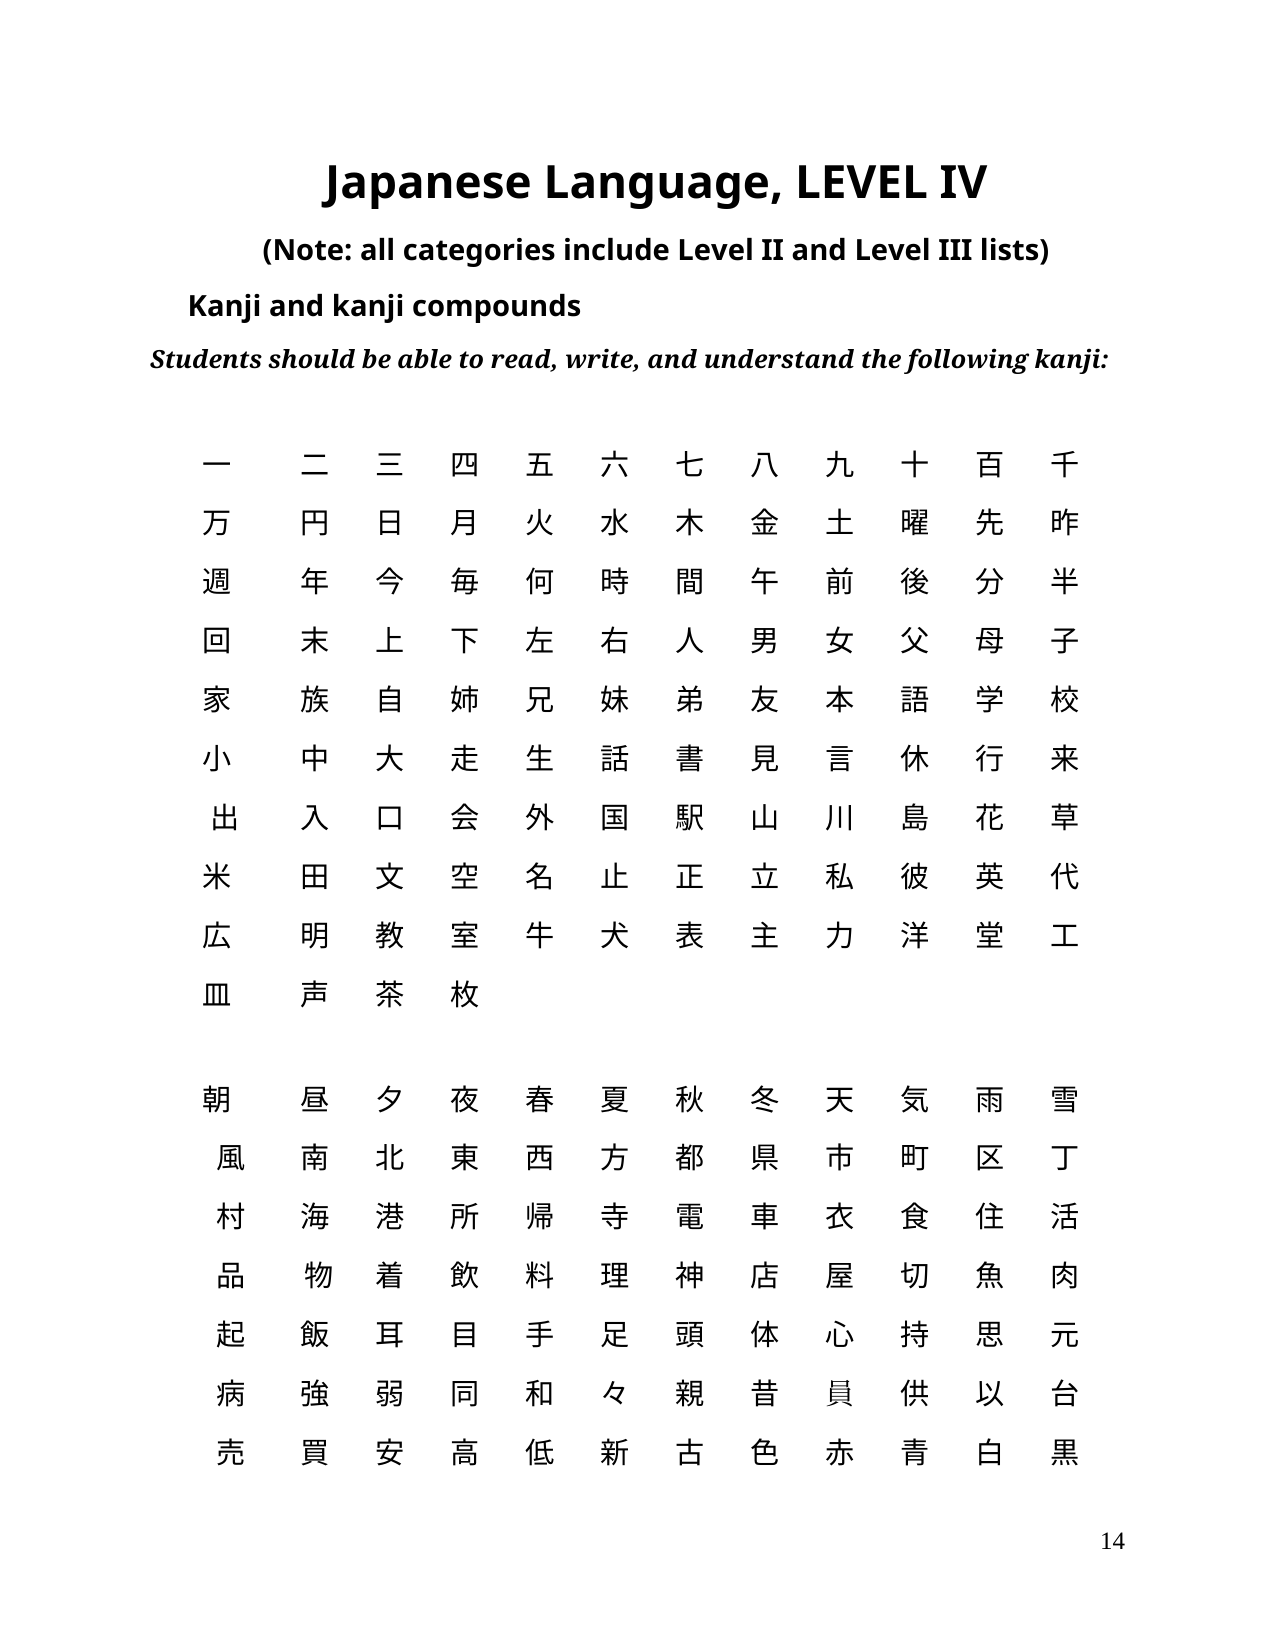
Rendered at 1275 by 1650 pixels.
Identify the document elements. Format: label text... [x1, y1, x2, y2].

text 売 買 安 高 低 新 古 色 赤 青 白 黒 [187, 1430, 1125, 1472]
text 朝 昼 夕 夜 春 夏 秋 冬 天 気 雨 雪 [187, 1076, 1125, 1118]
text 家 族 自 姉 兄 妹 弟 友 本 語 学 校 [187, 677, 1125, 719]
text (Note: all categories include Level II and Level III lists) [187, 229, 1125, 269]
text 回 末 上 下 左 右 人 男 女 父 母 子 [187, 618, 1125, 660]
text 米 田 文 空 名 止 正 立 私 彼 英 代 [187, 854, 1125, 896]
text 品 物 着 飲 料 理 神 店 屋 切 魚 肉 [187, 1253, 1125, 1295]
text Kanji and kanji compounds [187, 285, 1125, 325]
text 万 円 日 月 火 水 木 金 土 曜 先 昨 [187, 500, 1125, 542]
text 起 飯 耳 目 手 足 頭 体 心 持 思 元 [187, 1312, 1125, 1354]
text 小 中 大 走 生 話 書 見 言 休 行 来 [187, 736, 1125, 778]
text 一 二 三 四 五 六 七 八 九 十 百 千 [187, 441, 1125, 483]
text 広 明 教 室 牛 犬 表 主 力 洋 堂 工 [187, 913, 1125, 955]
text Students should be able to read, write, and understand the following kanji: [150, 342, 1125, 376]
text 村 海 港 所 帰 寺 電 車 衣 食 住 活 [187, 1194, 1125, 1236]
text 病 強 弱 同 和 々 親 昔 員 供 以 台 [187, 1371, 1125, 1413]
text 出 入 口 会 外 国 駅 山 川 島 花 草 [187, 795, 1125, 837]
text 皿 声 茶 枚 [187, 972, 1125, 1014]
text Japanese Language, LEVEL IV [187, 150, 1125, 212]
text 週 年 今 毎 何 時 間 午 前 後 分 半 [187, 559, 1125, 601]
text 風 南 北 東 西 方 都 県 市 町 区 丁 [187, 1135, 1125, 1177]
